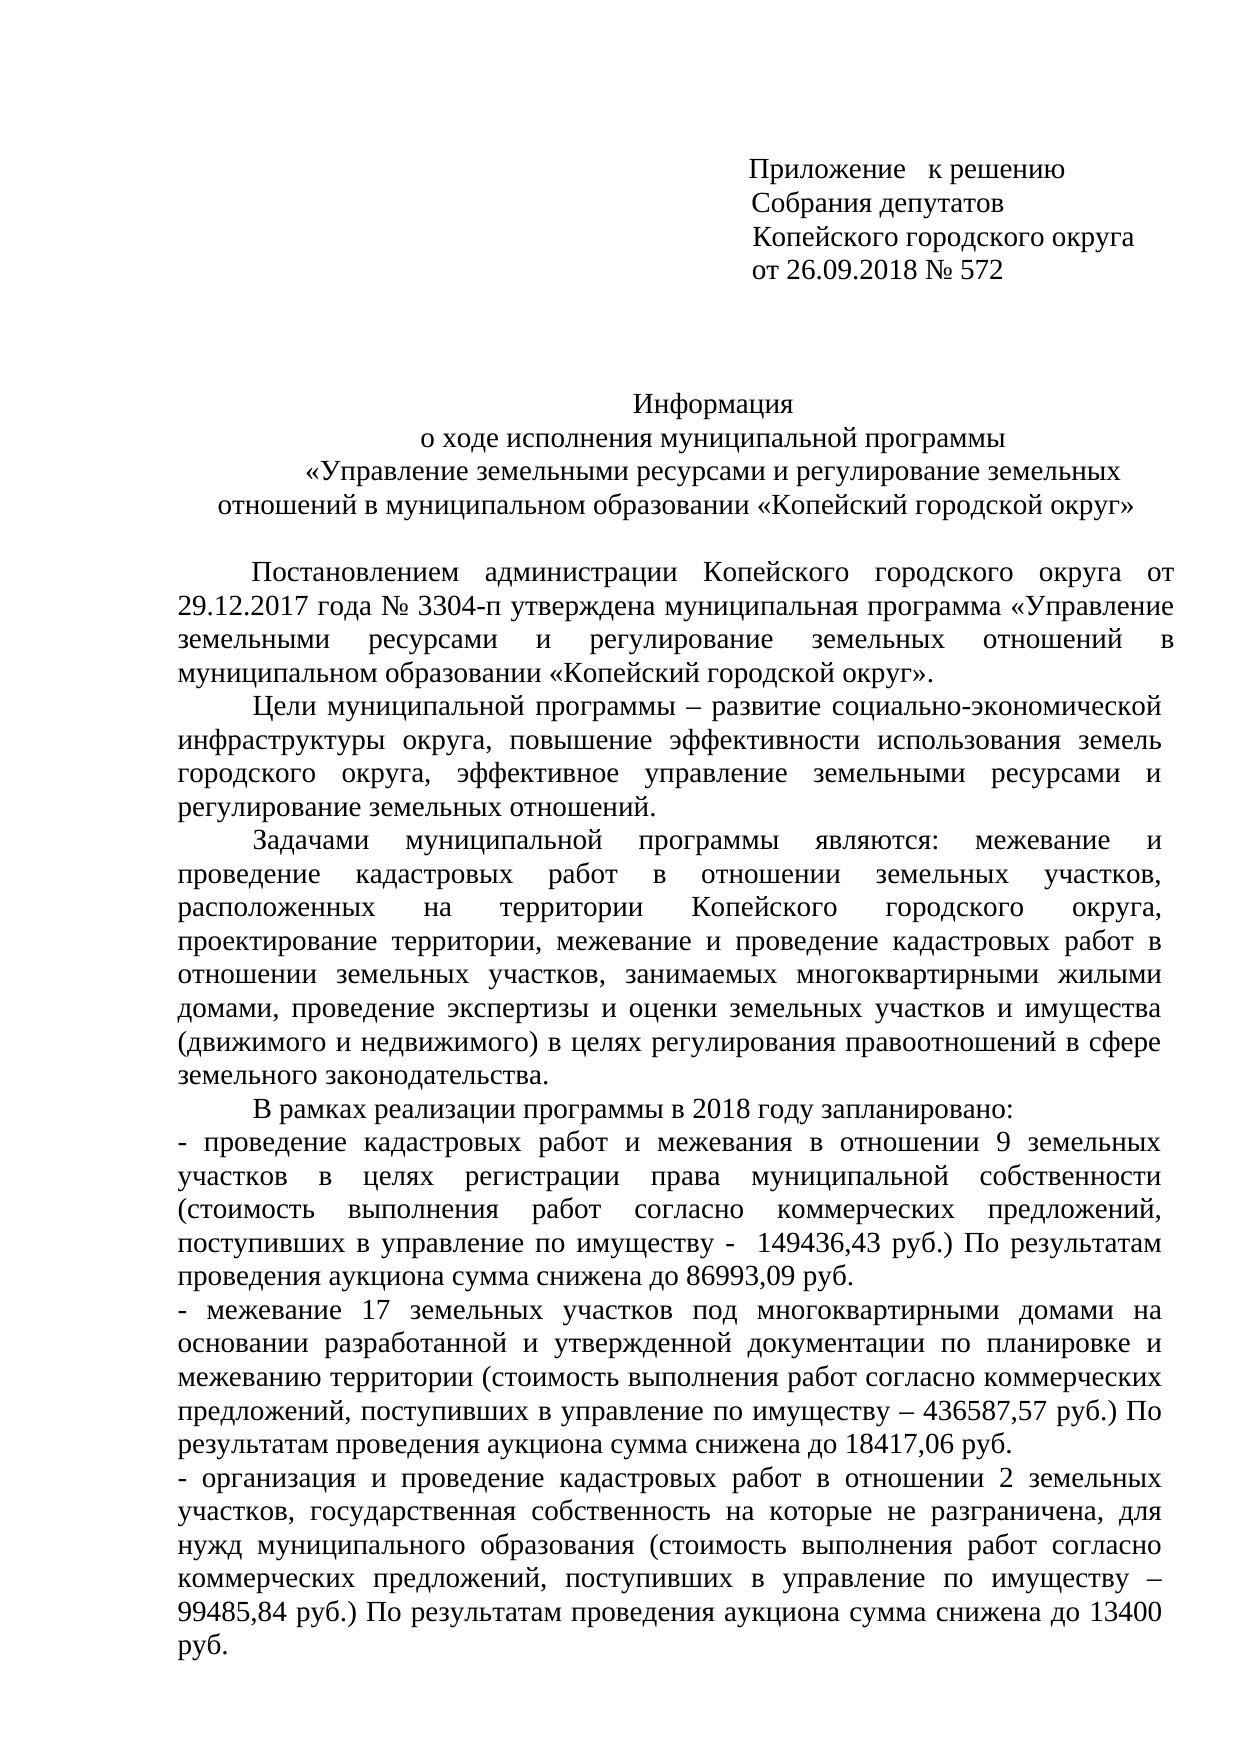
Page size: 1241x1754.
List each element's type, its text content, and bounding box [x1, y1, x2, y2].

text В рамках реализации программы в 2018 году запланировано: [177, 1091, 1162, 1124]
text Копейского городского округа от 26.09.2018 № 572 [177, 219, 1162, 286]
text Приложение к решению [177, 152, 1162, 185]
text Цели муниципальной программы – развитие социально-экономической инфраструктуры округа, повышение эффективности использования земель городского округа, эффективное управление земельными ресурсами и регулирование земельных отношений. [177, 688, 1162, 822]
text Постановлением администрации Копейского городского округа от 29.12.2017 года № 3304-п утверждена муниципальная программа «Управление земельными ресурсами и регулирование земельных отношений в муниципальном образовании «Копейский городской округ». [177, 554, 1175, 688]
text Собрания депутатов [177, 185, 1162, 219]
text Информация [177, 386, 1175, 420]
text - организация и проведение кадастровых работ в отношении 2 земельных участков, государственная собственность на которые не разграничена, для нужд муниципального образования (стоимость выполнения работ согласно коммерческих предложений, поступивших в управление по имуществу – 99485,84 руб.) По результатам проведения аукциона сумма снижена до 13400 руб. [177, 1460, 1162, 1661]
text о ходе исполнения муниципальной программы [177, 420, 1175, 453]
text Задачами муниципальной программы являются: межевание и проведение кадастровых работ в отношении земельных участков, расположенных на территории Копейского городского округа, проектирование территории, межевание и проведение кадастровых работ в отношении земельных участков, занимаемых многоквартирными жилыми домами, проведение экспертизы и оценки земельных участков и имущества (движимого и недвижимого) в целях регулирования правоотношений в сфере земельного законодательства. [177, 822, 1162, 1091]
text - межевание 17 земельных участков под многоквартирными домами на основании разработанной и утвержденной документации по планировке и межеванию территории (стоимость выполнения работ согласно коммерческих предложений, поступивших в управление по имуществу – 436587,57 руб.) По результатам проведения аукциона сумма снижена до 18417,06 руб. [177, 1292, 1162, 1460]
text «Управление земельными ресурсами и регулирование земельных отношений в муниципальном образовании «Копейский городской округ» [177, 453, 1175, 521]
text - проведение кадастровых работ и межевания в отношении 9 земельных участков в целях регистрации права муниципальной собственности (стоимость выполнения работ согласно коммерческих предложений, поступивших в управление по имуществу - 149436,43 руб.) По результатам проведения аукциона сумма снижена до 86993,09 руб. [177, 1124, 1162, 1292]
